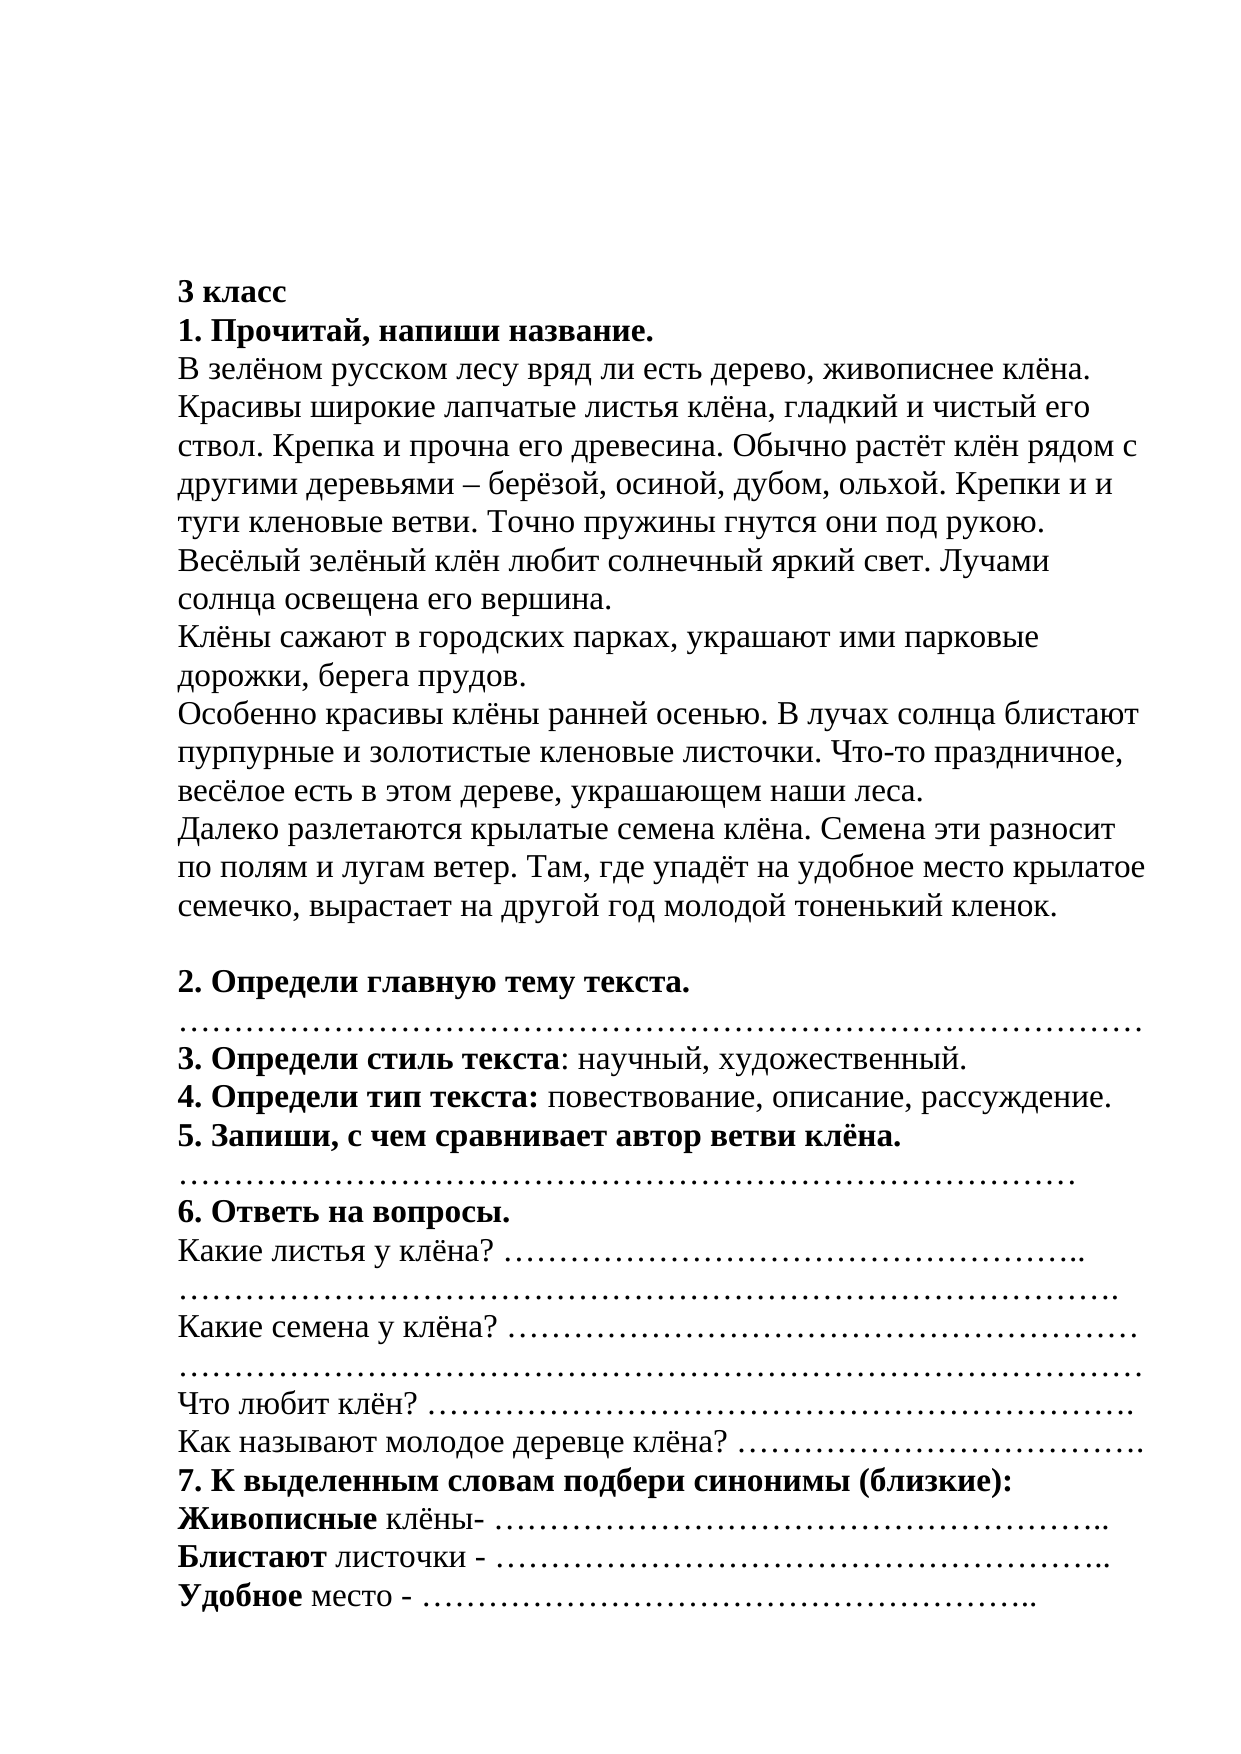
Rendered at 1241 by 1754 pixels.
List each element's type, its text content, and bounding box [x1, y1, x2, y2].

text …………………………………………………………………………… [177, 1345, 1152, 1383]
text Блистают листочки - ……………………………………………….. [177, 1536, 1152, 1575]
text 7. К выделенным словам подбери синонимы (близкие): [177, 1460, 1152, 1498]
text Какие семена у клёна? ………………………………………………… [177, 1306, 1152, 1345]
text Какие листья у клёна? …………………………………………….. [177, 1230, 1152, 1268]
text 1. Прочитай, напиши название. [177, 310, 1152, 348]
text 3 класс [177, 271, 1152, 310]
text Удобное место - ……………………………………………….. [177, 1575, 1152, 1613]
text 3. Определи стиль текста: научный, художественный. [177, 1038, 1152, 1076]
text 5. Запиши, с чем сравнивает автор ветви клёна. [177, 1115, 1152, 1153]
text …………………………………………………………………………. [177, 1268, 1152, 1306]
text Что любит клён? ………………………………………………………. [177, 1383, 1152, 1421]
text ……………………………………………………………………… [177, 1153, 1152, 1191]
text Как называют молодое деревце клёна? ………………………………. [177, 1421, 1152, 1460]
text Далеко разлетаются крылатые семена клёна. Семена эти разносит по полям и лугам ветер. Там, где упадёт на удобное место крылатое семечко, вырастает на другой год молодой тоненький кленок. [177, 808, 1152, 923]
text 2. Определи главную тему текста. [177, 961, 1152, 1000]
text 4. Определи тип текста: повествование, описание, рассуждение. [177, 1076, 1152, 1115]
text В зелёном русском лесу вряд ли есть дерево, живописнее клёна. Красивы широкие лапчатые листья клёна, гладкий и чистый его ствол. Крепка и прочна его древесина. Обычно растёт клён рядом с другими деревьями – берёзой, осиной, дубом, ольхой. Крепки и и туги кленовые ветви. Точно пружины гнутся они под рукою. [177, 348, 1152, 540]
text …………………………………………………………………………… [177, 1000, 1152, 1038]
text Живописные клёны- ……………………………………………….. [177, 1498, 1152, 1536]
text 6. Ответь на вопросы. [177, 1191, 1152, 1230]
text Клёны сажают в городских парках, украшают ими парковые дорожки, берега прудов. [177, 616, 1152, 693]
text Весёлый зелёный клён любит солнечный яркий свет. Лучами солнца освещена его вершина. [177, 540, 1152, 616]
text Особенно красивы клёны ранней осенью. В лучах солнца блистают пурпурные и золотистые кленовые листочки. Что-то праздничное, весёлое есть в этом дереве, украшающем наши леса. [177, 693, 1152, 808]
